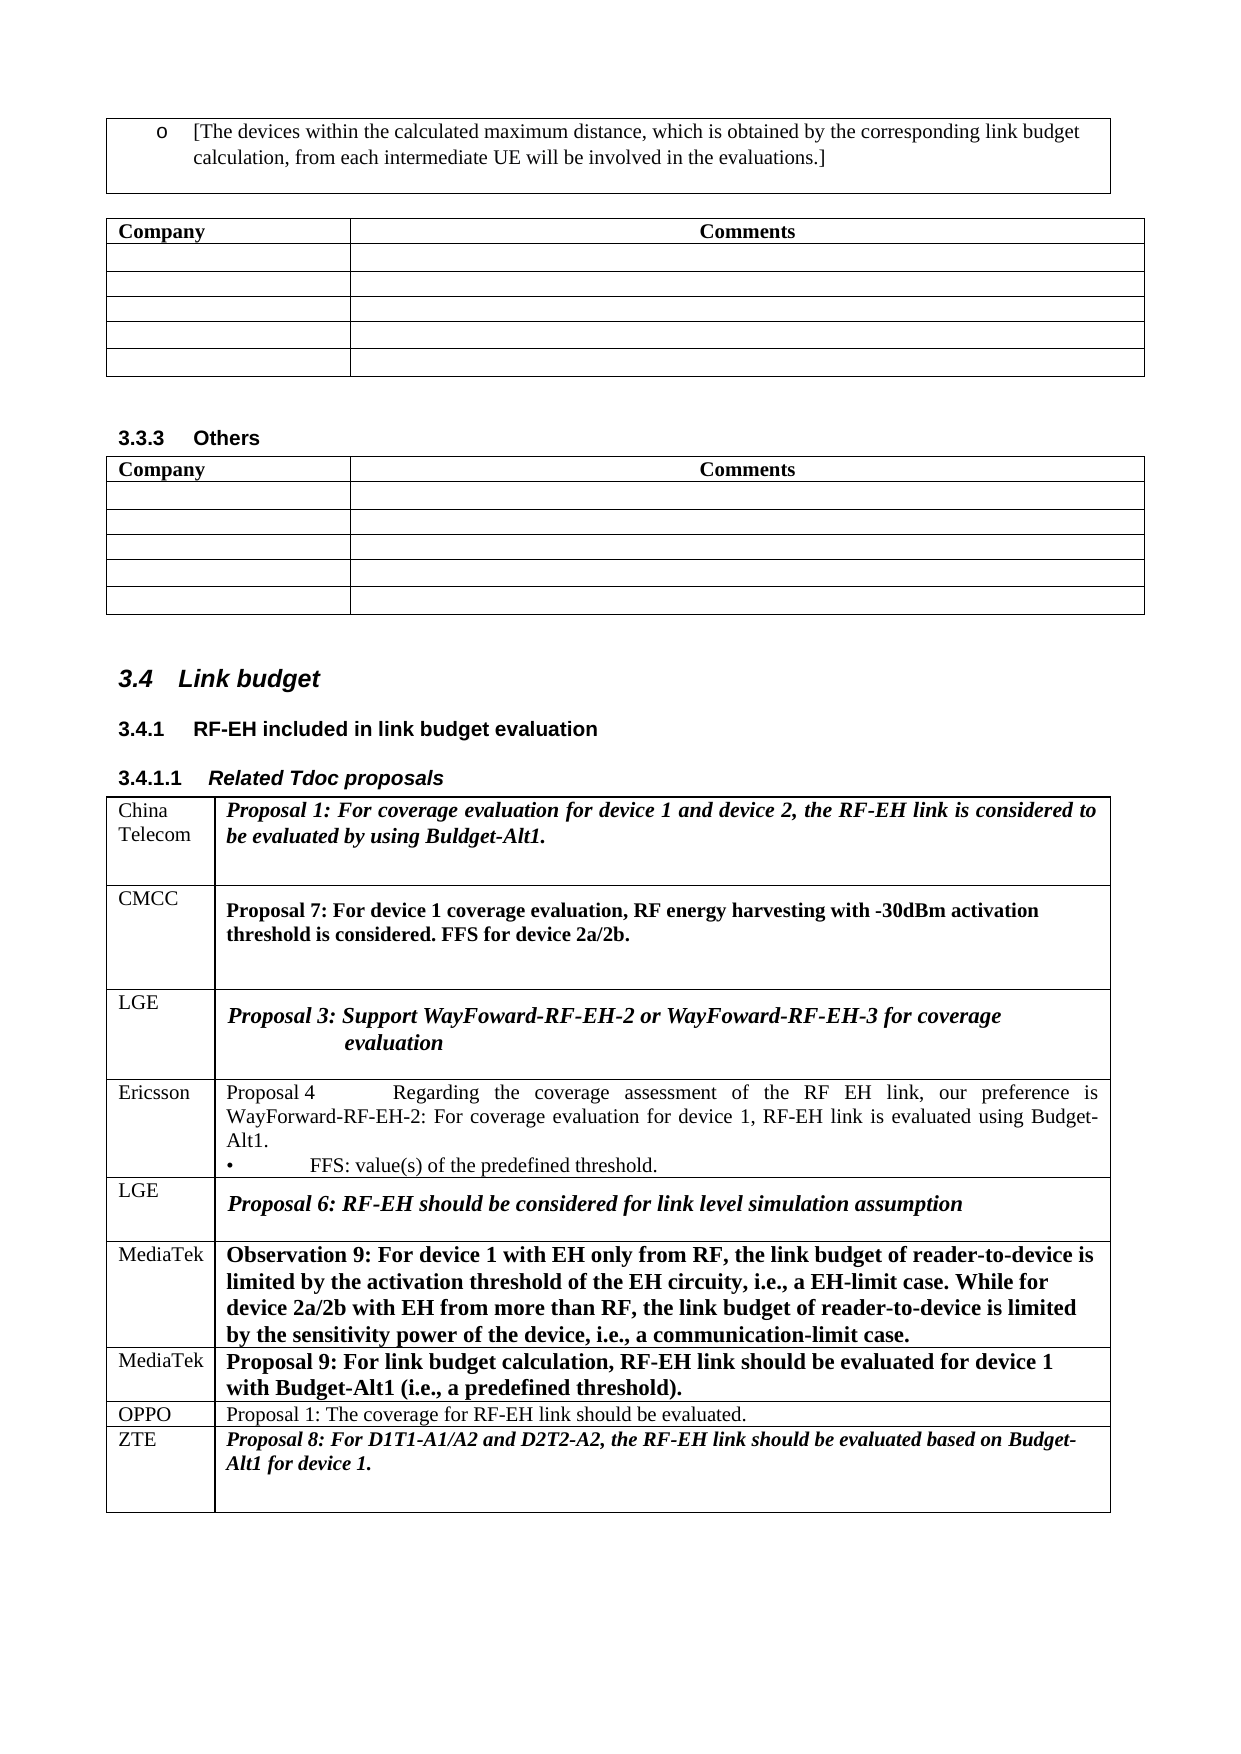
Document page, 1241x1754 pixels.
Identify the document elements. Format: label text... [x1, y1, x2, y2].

table_cell Ericsson [107, 1080, 214, 1177]
table_cell [107, 482, 350, 508]
table_cell Proposal 6: RF-EH should be considered for link level simulation assumption [216, 1178, 1110, 1241]
subtitle Related Tdoc proposals [118, 766, 1122, 790]
table_header Comments [351, 219, 1144, 243]
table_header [107, 119, 1110, 193]
table_cell [351, 244, 1144, 271]
table_cell [351, 587, 1144, 613]
table_cell [107, 322, 350, 348]
table_cell Proposal 1: The coverage for RF-EH link should be evaluated. [216, 1402, 1110, 1426]
table_cell [351, 560, 1144, 586]
table_cell Proposal 9: For link budget calculation, RF-EH link should be evaluated for device 1 with Budget-Alt1 (i.e., a predefined threshold). [216, 1348, 1110, 1401]
subtitle Link budget [118, 663, 1122, 692]
table_cell [351, 272, 1144, 296]
table_cell [107, 535, 350, 559]
table_cell [107, 297, 350, 321]
table_header China Telecom [107, 798, 214, 884]
table_header Company [107, 219, 350, 243]
table_cell [351, 510, 1144, 533]
table_cell Proposal 8: For D1T1-A1/A2 and D2T2-A2, the RF-EH link should be evaluated based on Budget-Alt1 for device 1. [216, 1427, 1110, 1512]
table_cell [107, 272, 350, 296]
table_cell ZTE [107, 1427, 214, 1512]
table_header Comments [351, 457, 1144, 481]
subtitle Others [118, 426, 1122, 450]
table_cell LGE [107, 990, 214, 1079]
table_cell [351, 349, 1144, 376]
table_cell CMCC [107, 886, 214, 989]
table_cell LGE [107, 1178, 214, 1241]
table_cell [107, 587, 350, 613]
table_cell MediaTek [107, 1242, 214, 1347]
table_header Proposal 1: For coverage evaluation for device 1 and device 2, the RF-EH link is considered to be evaluated by using Buldget-Alt1. [216, 798, 1110, 884]
table_cell Proposal 3: Support WayFoward-RF-EH-2 or WayFoward-RF-EH-3 for coverage evaluation [216, 990, 1110, 1079]
table_cell MediaTek [107, 1348, 214, 1401]
subtitle RF-EH included in link budget evaluation [118, 717, 1122, 741]
table_cell [351, 535, 1144, 559]
table_cell [107, 244, 350, 271]
table_cell [107, 560, 350, 586]
table_cell OPPO [107, 1402, 214, 1426]
table_cell [351, 297, 1144, 321]
table_cell [107, 349, 350, 376]
table_cell [351, 322, 1144, 348]
table_cell Observation 9: For device 1 with EH only from RF, the link budget of reader-to-device is limited by the activation threshold of the EH circuity, i.e., a EH-limit case. While for device 2a/2b with EH from more than RF, the link budget of reader-to-device is limited by the sensitivity power of the device, i.e., a communication-limit case. [216, 1242, 1110, 1347]
table_cell Proposal 7: For device 1 coverage evaluation, RF energy harvesting with -30dBm activation threshold is considered. FFS for device 2a/2b. [216, 886, 1110, 989]
table_header Company [107, 457, 350, 481]
table_cell Proposal 4 Regarding the coverage assessment of the RF EH link, our preference is WayForward-RF-EH-2: For coverage evaluation for device 1, RF-EH link is evaluated using Budget-Alt1. • FFS: value(s) of the predefined threshold. [216, 1080, 1110, 1177]
table_cell [351, 482, 1144, 508]
table_cell [107, 510, 350, 533]
